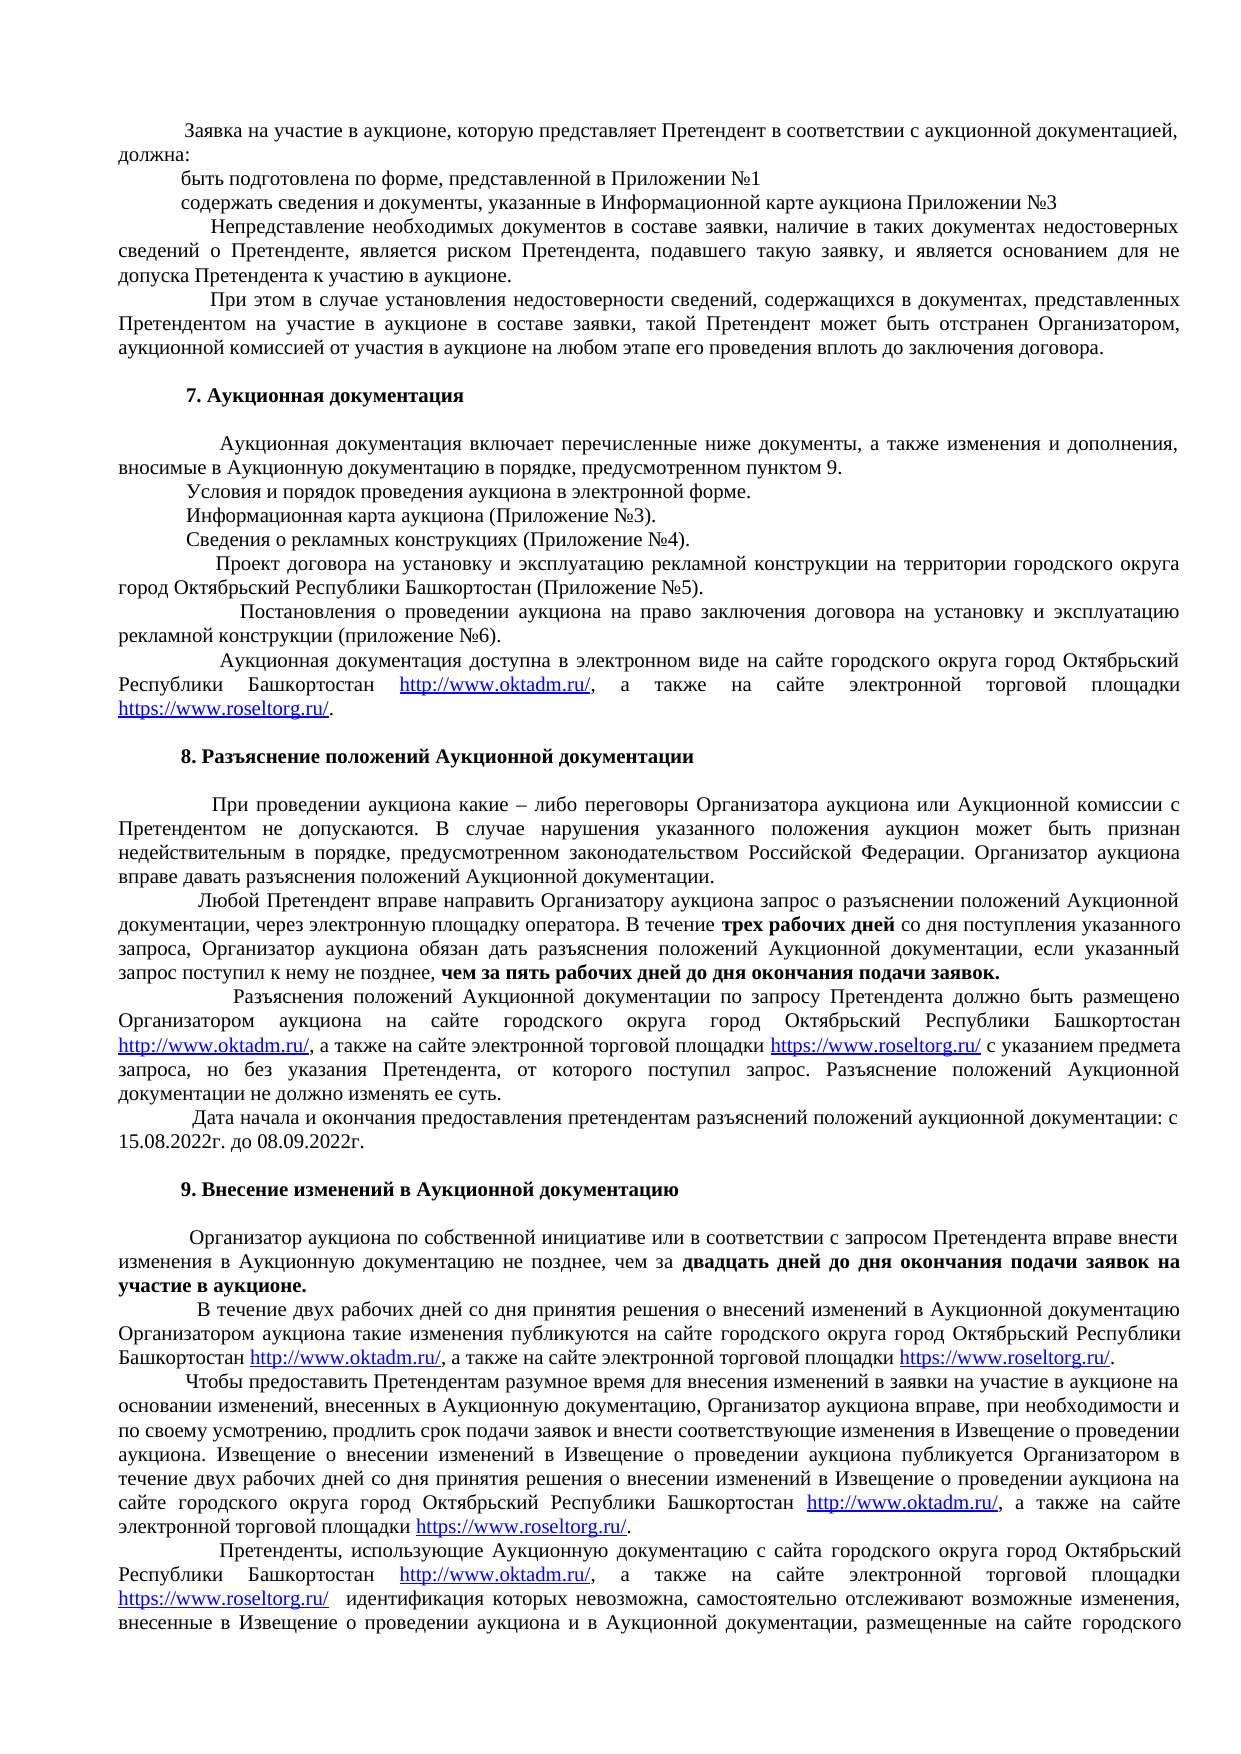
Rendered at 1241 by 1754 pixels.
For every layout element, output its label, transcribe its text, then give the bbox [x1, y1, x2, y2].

text Дата начала и окончания предоставления претендентам разъяснений положений аукционной документации: с 15.08.2022г. до 08.09.2022г. [118, 1105, 1181, 1153]
text быть подготовлена по форме, представленной в Приложении №1 [118, 166, 1181, 190]
text 9. Внесение изменений в Аукционной документацию [118, 1177, 1181, 1201]
text Проект договора на установку и эксплуатацию рекламной конструкции на территории городского округа город Октябрьский Республики Башкортостан (Приложение №5). [118, 551, 1181, 599]
text Любой Претендент вправе направить Организатору аукциона запрос о разъяснении положений Аукционной документации, через электронную площадку оператора. В течение трех рабочих дней со дня поступления указанного запроса, Организатор аукциона обязан дать разъяснения положений Аукционной документации, если указанный запрос поступил к нему не позднее, чем за пять рабочих дней до дня окончания подачи заявок. [118, 888, 1181, 984]
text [118, 1538, 1181, 1634]
text содержать сведения и документы, указанные в Информационной карте аукциона Приложении №3 [118, 190, 1181, 214]
text Разъяснения положений Аукционной документации по запросу Претендента должно быть размещено Организатором аукциона на сайте городского округа город Октябрьский Республики Башкортостан http://www.oktadm.ru/, а также на сайте электронной торговой площадки https://www.roseltorg.ru/ с указанием предмета запроса, но без указания Претендента, от которого поступил запрос. Разъяснение положений Аукционной документации не должно изменять ее суть. [118, 984, 1181, 1105]
text Информационная карта аукциона (Приложение №3). [118, 503, 1181, 527]
text Аукционная документация доступна в электронном виде на сайте городского округа город Октябрьский Республики Башкортостан http://www.oktadm.ru/, а также на сайте электронной торговой площадки https://www.roseltorg.ru/. [118, 647, 1181, 720]
text Условия и порядок проведения аукциона в электронной форме. [118, 479, 1181, 503]
text 8. Разъяснение положений Аукционной документации [118, 744, 1181, 768]
text Чтобы предоставить Претендентам разумное время для внесения изменений в заявки на участие в аукционе на основании изменений, внесенных в Аукционную документацию, Организатор аукциона вправе, при необходимости и по своему усмотрению, продлить срок подачи заявок и внести соответствующие изменения в Извещение о проведении аукциона. Извещение о внесении изменений в Извещение о проведении аукциона публикуется Организатором в течение двух рабочих дней со дня принятия решения о внесении изменений в Извещение о проведении аукциона на сайте городского округа город Октябрьский Республики Башкортостан http://www.oktadm.ru/, а также на сайте электронной торговой площадки https://www.roseltorg.ru/. [118, 1369, 1181, 1538]
text Сведения о рекламных конструкциях (Приложение №4). [118, 527, 1181, 551]
text Непредставление необходимых документов в составе заявки, наличие в таких документах недостоверных сведений о Претенденте, является риском Претендента, подавшего такую заявку, и является основанием для не допуска Претендента к участию в аукционе. [118, 214, 1181, 287]
text Постановления о проведении аукциона на право заключения договора на установку и эксплуатацию рекламной конструкции (приложение №6). [118, 599, 1181, 647]
text При этом в случае установления недостоверности сведений, содержащихся в документах, представленных Претендентом на участие в аукционе в составе заявки, такой Претендент может быть отстранен Организатором, аукционной комиссией от участия в аукционе на любом этапе его проведения вплоть до заключения договора. [118, 287, 1181, 359]
text 7. Аукционная документация [118, 383, 1181, 407]
text При проведении аукциона какие – либо переговоры Организатора аукциона или Аукционной комиссии с Претендентом не допускаются. В случае нарушения указанного положения аукцион может быть признан недействительным в порядке, предусмотренном законодательством Российской Федерации. Организатор аукциона вправе давать разъяснения положений Аукционной документации. [118, 792, 1181, 888]
text В течение двух рабочих дней со дня принятия решения о внесений изменений в Аукционной документацию Организатором аукциона такие изменения публикуются на сайте городского округа город Октябрьский Республики Башкортостан http://www.oktadm.ru/, а также на сайте электронной торговой площадки https://www.roseltorg.ru/. [118, 1297, 1181, 1369]
text Заявка на участие в аукционе, которую представляет Претендент в соответствии с аукционной документацией, должна: [118, 118, 1181, 166]
text Организатор аукциона по собственной инициативе или в соответствии с запросом Претендента вправе внести изменения в Аукционную документацию не позднее, чем за двадцать дней до дня окончания подачи заявок на участие в аукционе. [118, 1225, 1181, 1297]
text Аукционная документация включает перечисленные ниже документы, а также изменения и дополнения, вносимые в Аукционную документацию в порядке, предусмотренном пунктом 9. [118, 431, 1181, 479]
